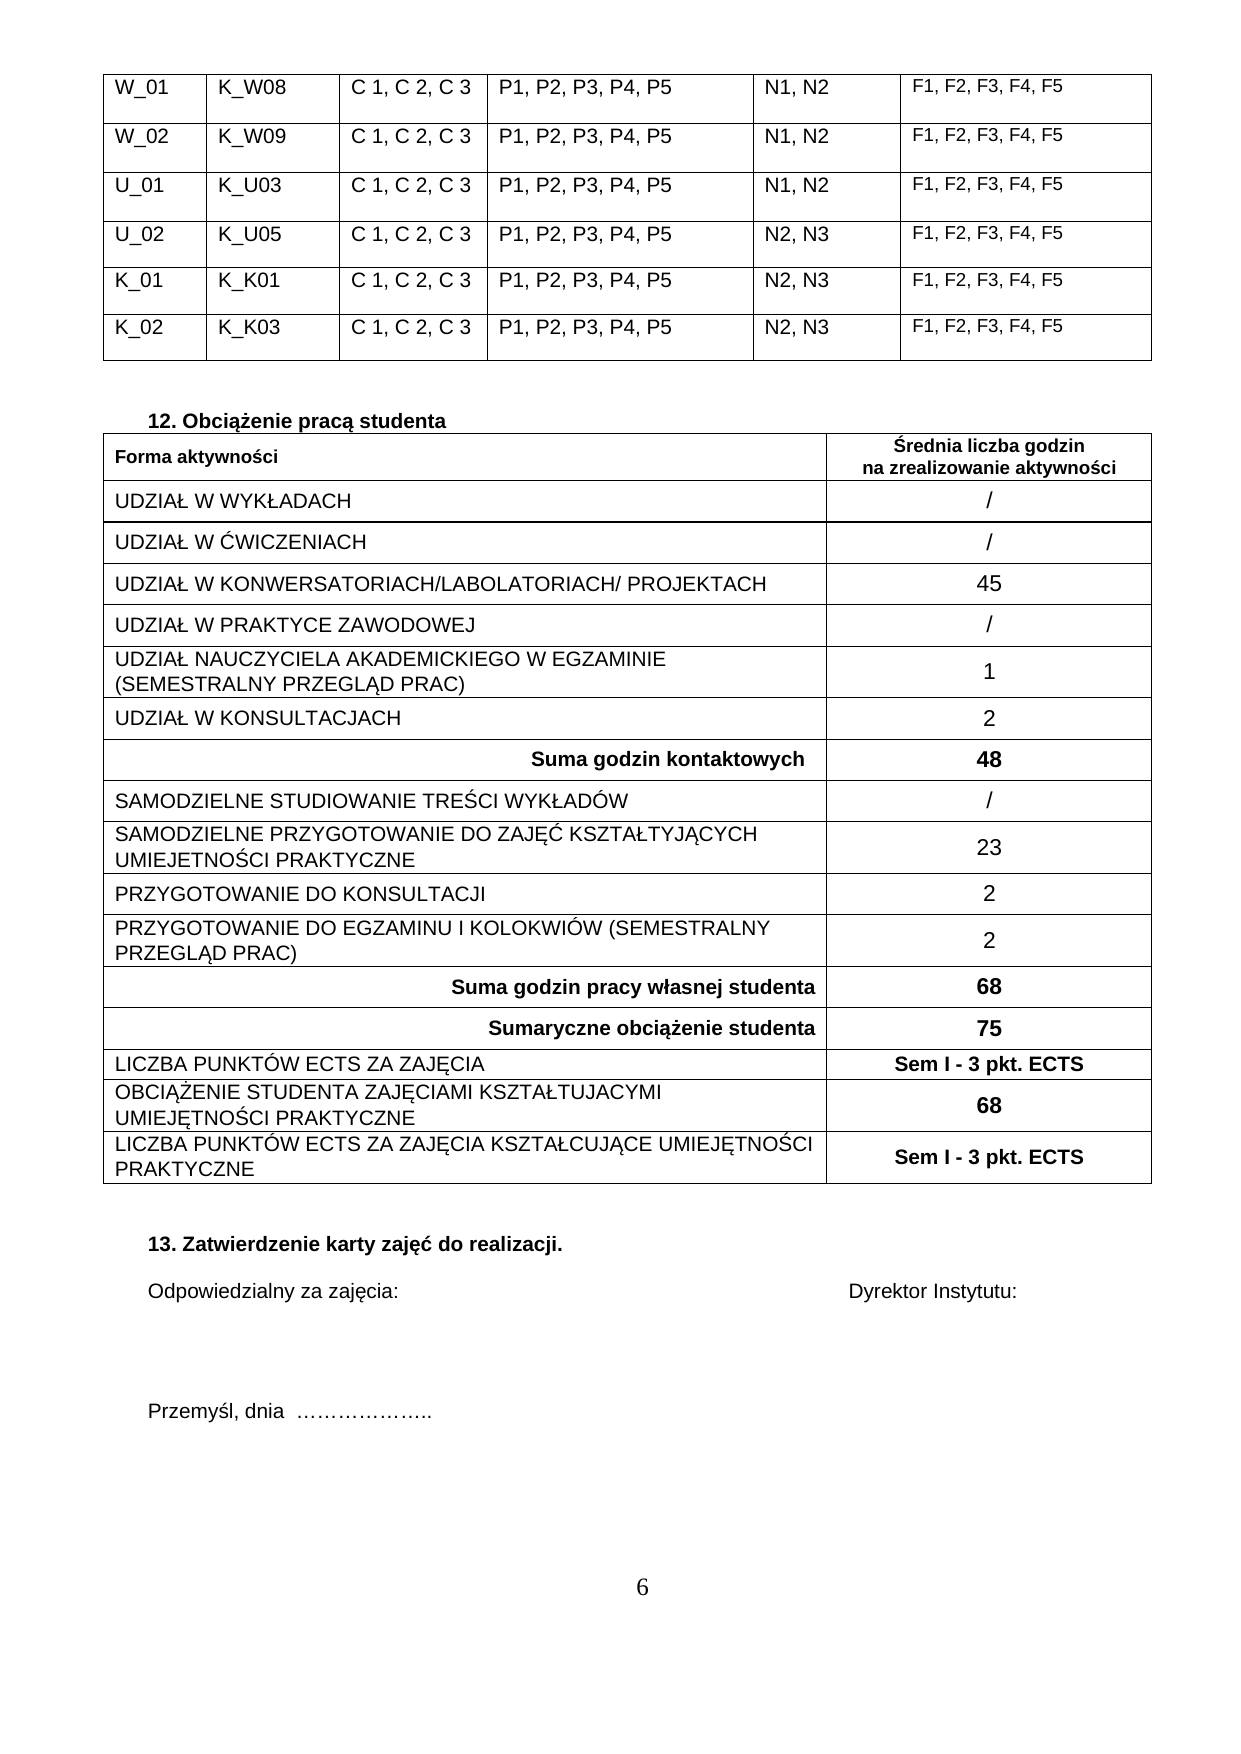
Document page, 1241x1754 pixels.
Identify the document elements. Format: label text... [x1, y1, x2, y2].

table_cell P1, P2, P3, P4, P5 [488, 75, 753, 123]
table_cell N1, N2 [754, 124, 900, 172]
text 13. Zatwierdzenie karty zajęć do realizacji. [148, 1231, 1137, 1255]
table_cell 23 [827, 822, 1151, 873]
table_cell P1, P2, P3, P4, P5 [488, 124, 753, 172]
table_cell Sem I - 3 pkt. ECTS [827, 1132, 1151, 1182]
table_cell W_01 [104, 75, 206, 123]
table_cell C 1, C 2, C 3 [340, 75, 487, 123]
table_cell P1, P2, P3, P4, P5 [488, 268, 753, 314]
table_cell OBCIĄŻENIE STUDENTA ZAJĘCIAMI KSZTAŁTUJACYMI UMIEJĘTNOŚCI PRAKTYCZNE [104, 1080, 826, 1131]
text Odpowiedzialny za zajęcia: Dyrektor Instytutu: [148, 1279, 1137, 1303]
table_cell LICZBA PUNKTÓW ECTS ZA ZAJĘCIA KSZTAŁCUJĄCE UMIEJĘTNOŚCI PRAKTYCZNE [104, 1132, 826, 1182]
table_cell 2 [827, 915, 1151, 966]
table_cell U_01 [104, 173, 206, 221]
table_cell P1, P2, P3, P4, P5 [488, 173, 753, 221]
table_cell F1, F2, F3, F4, F5 [901, 75, 1151, 123]
table_cell F1, F2, F3, F4, F5 [901, 173, 1151, 221]
table_cell Sumaryczne obciążenie studenta [104, 1008, 826, 1049]
table_cell SAMODZIELNE PRZYGOTOWANIE DO ZAJĘĆ KSZTAŁTYJĄCYCH UMIEJETNOŚCI PRAKTYCZNE [104, 822, 826, 873]
table_cell Suma godzin pracy własnej studenta [104, 967, 826, 1007]
table_cell / [827, 523, 1151, 563]
table_cell N2, N3 [754, 315, 900, 360]
table_cell 68 [827, 1080, 1151, 1131]
table_cell Sem I - 3 pkt. ECTS [827, 1050, 1151, 1079]
table_cell UDZIAŁ W WYKŁADACH [104, 481, 826, 521]
table_cell C 1, C 2, C 3 [340, 268, 487, 314]
table_cell / [827, 605, 1151, 646]
table_cell LICZBA PUNKTÓW ECTS ZA ZAJĘCIA [104, 1050, 826, 1079]
table_cell UDZIAŁ W ĆWICZENIACH [104, 523, 826, 563]
table_cell P1, P2, P3, P4, P5 [488, 315, 753, 360]
table_cell P1, P2, P3, P4, P5 [488, 222, 753, 267]
table_cell K_U05 [207, 222, 339, 267]
table_cell 1 [827, 647, 1151, 697]
table_cell N1, N2 [754, 75, 900, 123]
table_cell N1, N2 [754, 173, 900, 221]
table_cell K_U03 [207, 173, 339, 221]
table_cell F1, F2, F3, F4, F5 [901, 124, 1151, 172]
table_cell N2, N3 [754, 222, 900, 267]
text Przemyśl, dnia ……………….. [148, 1399, 1137, 1423]
table_cell UDZIAŁ W KONSULTACJACH [104, 698, 826, 738]
table_cell K_K03 [207, 315, 339, 360]
text 12. Obciążenie pracą studenta [148, 409, 1137, 433]
table_cell U_02 [104, 222, 206, 267]
table_cell K_W09 [207, 124, 339, 172]
table_cell F1, F2, F3, F4, F5 [901, 268, 1151, 314]
table_cell 68 [827, 967, 1151, 1007]
table_cell Suma godzin kontaktowych [104, 740, 826, 780]
table_cell C 1, C 2, C 3 [340, 222, 487, 267]
table_cell N2, N3 [754, 268, 900, 314]
table_cell / [827, 781, 1151, 821]
table_cell / [827, 481, 1151, 521]
table_cell 2 [827, 698, 1151, 738]
table_cell K_W08 [207, 75, 339, 123]
table_cell K_K01 [207, 268, 339, 314]
table_cell UDZIAŁ W PRAKTYCE ZAWODOWEJ [104, 605, 826, 646]
table_cell PRZYGOTOWANIE DO EGZAMINU I KOLOKWIÓW (SEMESTRALNY PRZEGLĄD PRAC) [104, 915, 826, 966]
table_cell 75 [827, 1008, 1151, 1049]
table_cell F1, F2, F3, F4, F5 [901, 315, 1151, 360]
table_cell UDZIAŁ NAUCZYCIELA AKADEMICKIEGO W EGZAMINIE (SEMESTRALNY PRZEGLĄD PRAC) [104, 647, 826, 697]
table_cell C 1, C 2, C 3 [340, 173, 487, 221]
table_cell K_01 [104, 268, 206, 314]
table_cell PRZYGOTOWANIE DO KONSULTACJI [104, 874, 826, 914]
table_cell K_02 [104, 315, 206, 360]
table_cell C 1, C 2, C 3 [340, 124, 487, 172]
table_header Średnia liczba godzin na zrealizowanie aktywności [827, 434, 1151, 480]
table_cell F1, F2, F3, F4, F5 [901, 222, 1151, 267]
table_cell 2 [827, 874, 1151, 914]
table_cell C 1, C 2, C 3 [340, 315, 487, 360]
table_cell UDZIAŁ W KONWERSATORIACH/LABOLATORIACH/ PROJEKTACH [104, 564, 826, 604]
table_cell W_02 [104, 124, 206, 172]
table_cell 48 [827, 740, 1151, 780]
table_header Forma aktywności [104, 434, 826, 480]
table_cell 45 [827, 564, 1151, 604]
table_cell SAMODZIELNE STUDIOWANIE TREŚCI WYKŁADÓW [104, 781, 826, 821]
